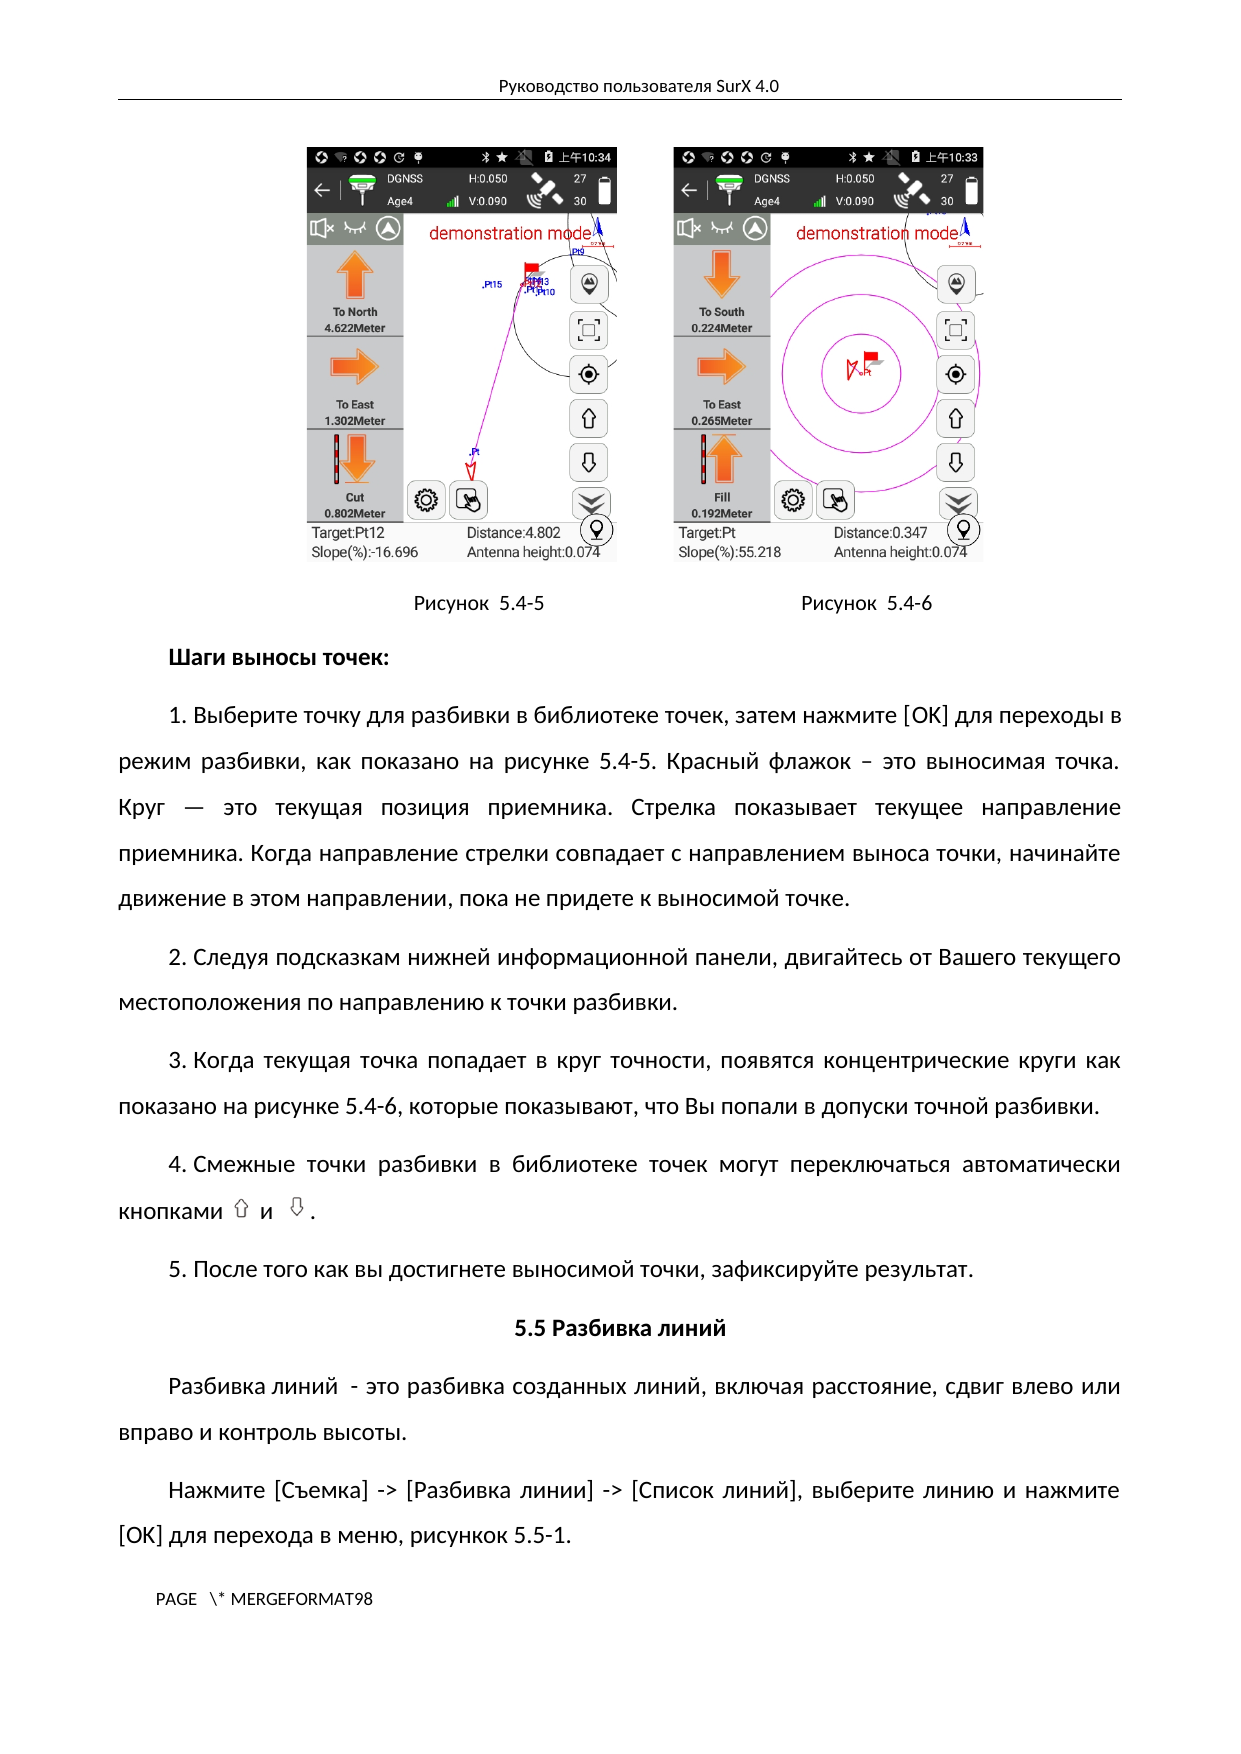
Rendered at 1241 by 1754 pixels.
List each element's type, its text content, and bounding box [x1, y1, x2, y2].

picture [228, 1195, 254, 1220]
text 3. Когда текущая точка попадает в круг точности, появятся концентрические круги как показано на рисунке 5.4-6, которые показывают, что Вы попали в допуски точной разбивки. [118, 1045, 1122, 1121]
picture [673, 147, 984, 562]
picture [284, 1194, 309, 1219]
text 1. Выберите точку для разбивки в библиотеке точек, затем нажмите [OK] для переходы в режим разбивки, как показано на рисунке 5.4-5. Красный флажок – это выносимая точка. Круг — это текущая позиция приемника. Стрелка показывает текущее направление приемника. Когда направление стрелки совпадает с направлением выноса точки, начинайте движение в этом направлении, пока не придете к выносимой точке. [118, 699, 1122, 913]
text Шаги выносы точек: [118, 641, 1122, 672]
text Рисунок 5.4-5 Рисунок 5.4-6 [118, 589, 1122, 616]
text 5. После того как вы достигнете выносимой точки, зафиксируйте результат. [118, 1253, 1122, 1284]
text 5.5 Разбивка линий [118, 1312, 1122, 1342]
text 2. Следуя подсказкам нижней информационной панели, двигайтесь от Вашего текущего местоположения по направлению к точки разбивки. [118, 941, 1122, 1017]
text Нажмите [Съемка] -> [Разбивка линии] -> [Список линий], выберите линию и нажмите [OK] для перехода в меню, рисункок 5.5-1. [118, 1474, 1122, 1550]
picture [306, 147, 617, 562]
text Разбивка линий - это разбивка созданных линий, включая расстояние, сдвиг влево или вправо и контроль высоты. [118, 1370, 1122, 1446]
text 4. Смежные точки разбивки в библиотеке точек могут переключаться автоматически кнопками и . [118, 1149, 1122, 1226]
